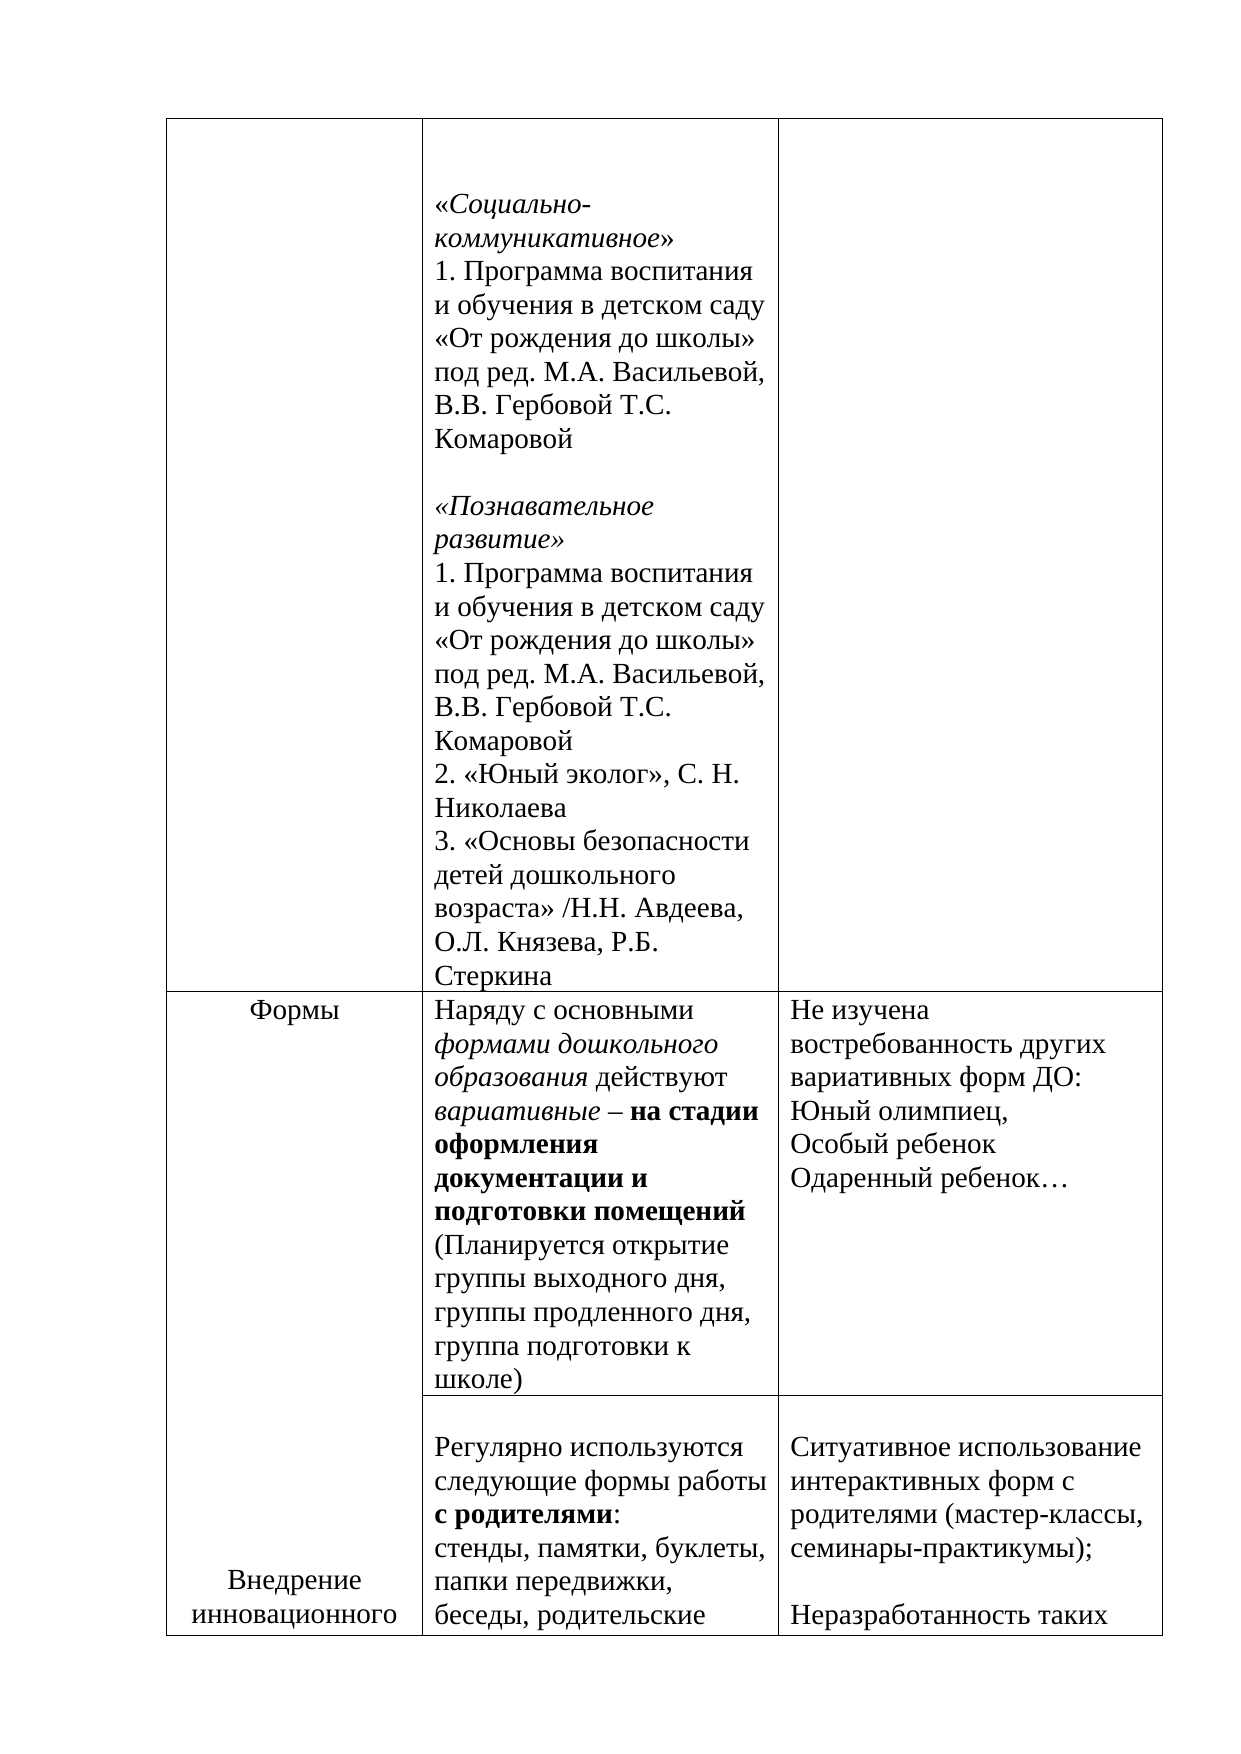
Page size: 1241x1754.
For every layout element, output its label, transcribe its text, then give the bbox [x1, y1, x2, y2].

table_cell Не изучена востребованность других вариативных форм ДО: Юный олимпиец, Особый ребенок Одаренный ребенок… [779, 992, 1162, 1395]
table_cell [779, 119, 1162, 991]
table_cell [167, 119, 422, 991]
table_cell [423, 1396, 778, 1635]
table_cell Формы Внедрение инновационного содержания требует новых форм по разным направлениям и всем ОО (массовое взаимодействие с родителями, исследовательские проекты, использование электронных ресурсов) [167, 992, 422, 1635]
table_cell Наряду с основными формами дошкольного образования действуют вариативные – на стадии оформления документации и подготовки помещений (Планируется открытие группы выходного дня, группы продленного дня, группа подготовки к школе) [423, 992, 778, 1395]
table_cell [779, 1396, 1162, 1635]
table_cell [423, 119, 778, 991]
